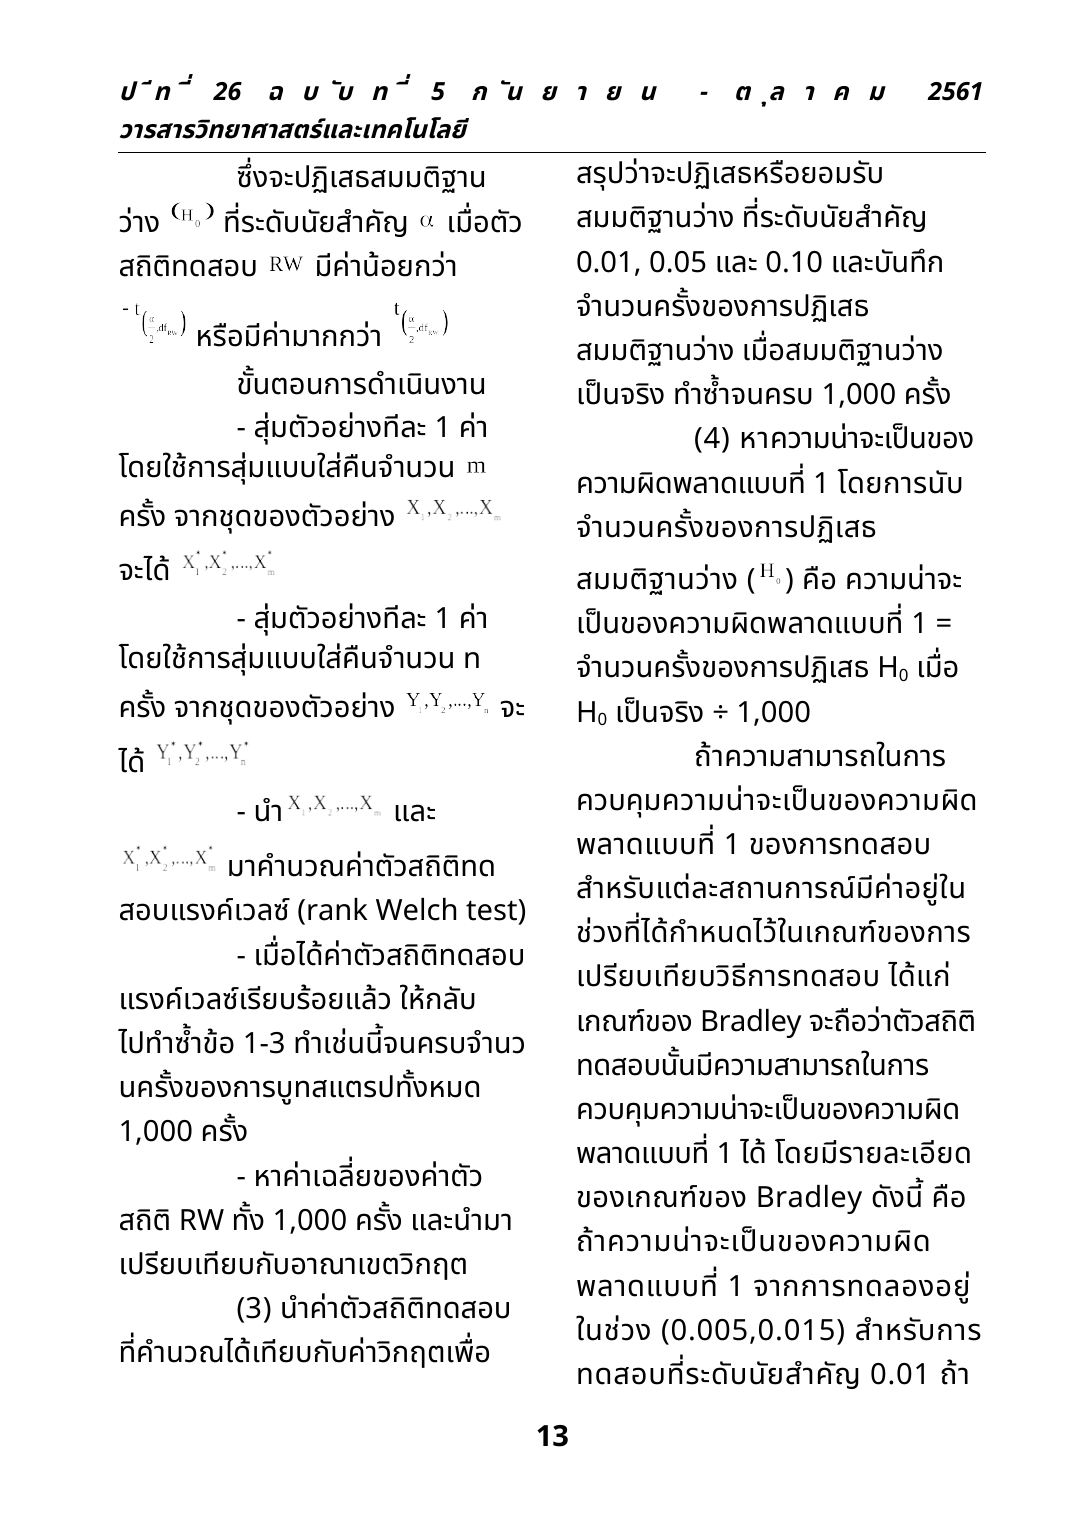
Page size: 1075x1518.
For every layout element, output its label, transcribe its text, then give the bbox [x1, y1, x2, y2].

text - สุ่มตัวอย่างทีละ 1 ค่า โดยใช้การสุ่มแบบใส่คืนจํานวน ครั้ง จากชุดของตัวอย่าง จะได้ [118, 403, 528, 594]
text ซึ่งจะปฏิเสธสมมติฐานว่าง ที่ระดับนัยสําคัญ เมื่อตัวสถิติทดสอบ มีค่าน้อยกว่า หรือมีค่ามากกว่า [118, 153, 528, 359]
text (3) นำค่าตัวสถิติทดสอบที่คำนวณได้เทียบกับค่าวิกฤตเพื่อสรุปว่าจะปฏิเสธหรือยอมรับสมมติฐานว่าง ที่ระดับนัยสำคัญ 0.01, 0.05 และ 0.10 และบันทึกจำนวนครั้งของการปฏิเสธสมมติฐานว่าง เมื่อสมมติฐานว่างเป็นจริง ทำซ้ำจนครบ 1,000 ครั้ง [576, 153, 986, 418]
text - หาค่าเฉลี่ยของค่าตัวสถิติ RW ทั้ง 1,000 ครั้ง และนํามาเปรียบเทียบกับอาณาเขตวิกฤต [118, 1155, 528, 1287]
text ขั้นตอนการดําเนินงาน [118, 359, 528, 403]
text - เมื่อได้ค่าตัวสถิติทดสอบแรงค์เวลซ์เรียบร้อยแล้ว ให้กลับไปทําซ้ำข้อ 1-3 ทําเช่นนี้จนครบจํานวนครั้งของการบูทสแตรปทั้งหมด 1,000 ครั้ง [118, 934, 528, 1155]
text - สุ่มตัวอย่างทีละ 1 ค่า โดยใช้การสุ่มแบบใส่คืนจํานวน n ครั้ง จากชุดของตัวอย่าง จะได้ [118, 594, 528, 785]
text - นํา และ มาคํานวณค่าตัวสถิติทดสอบแรงค์เวลซ์ (rank Welch test) [118, 785, 528, 934]
text (4) หาความน่าจะเป็นของความผิดพลาดแบบที่ 1 โดยการนับจำนวนครั้งของการปฏิเสธสมมติฐานว่าง () คือ ความน่าจะเป็นของความผิดพลาดแบบที่ 1 = จำนวนครั้งของการปฏิเสธ H0 เมื่อ H0 เป็นจริง ÷ 1,000 [576, 418, 986, 735]
text (3) นำค่าตัวสถิติทดสอบที่คำนวณได้เทียบกับค่าวิกฤตเพื่อสรุปว่าจะปฏิเสธหรือยอมรับสมมติฐานว่าง ที่ระดับนัยสำคัญ 0.01, 0.05 และ 0.10 และบันทึกจำนวนครั้งของการปฏิเสธสมมติฐานว่าง เมื่อสมมติฐานว่างเป็นจริง ทำซ้ำจนครบ 1,000 ครั้ง [118, 1287, 528, 1376]
